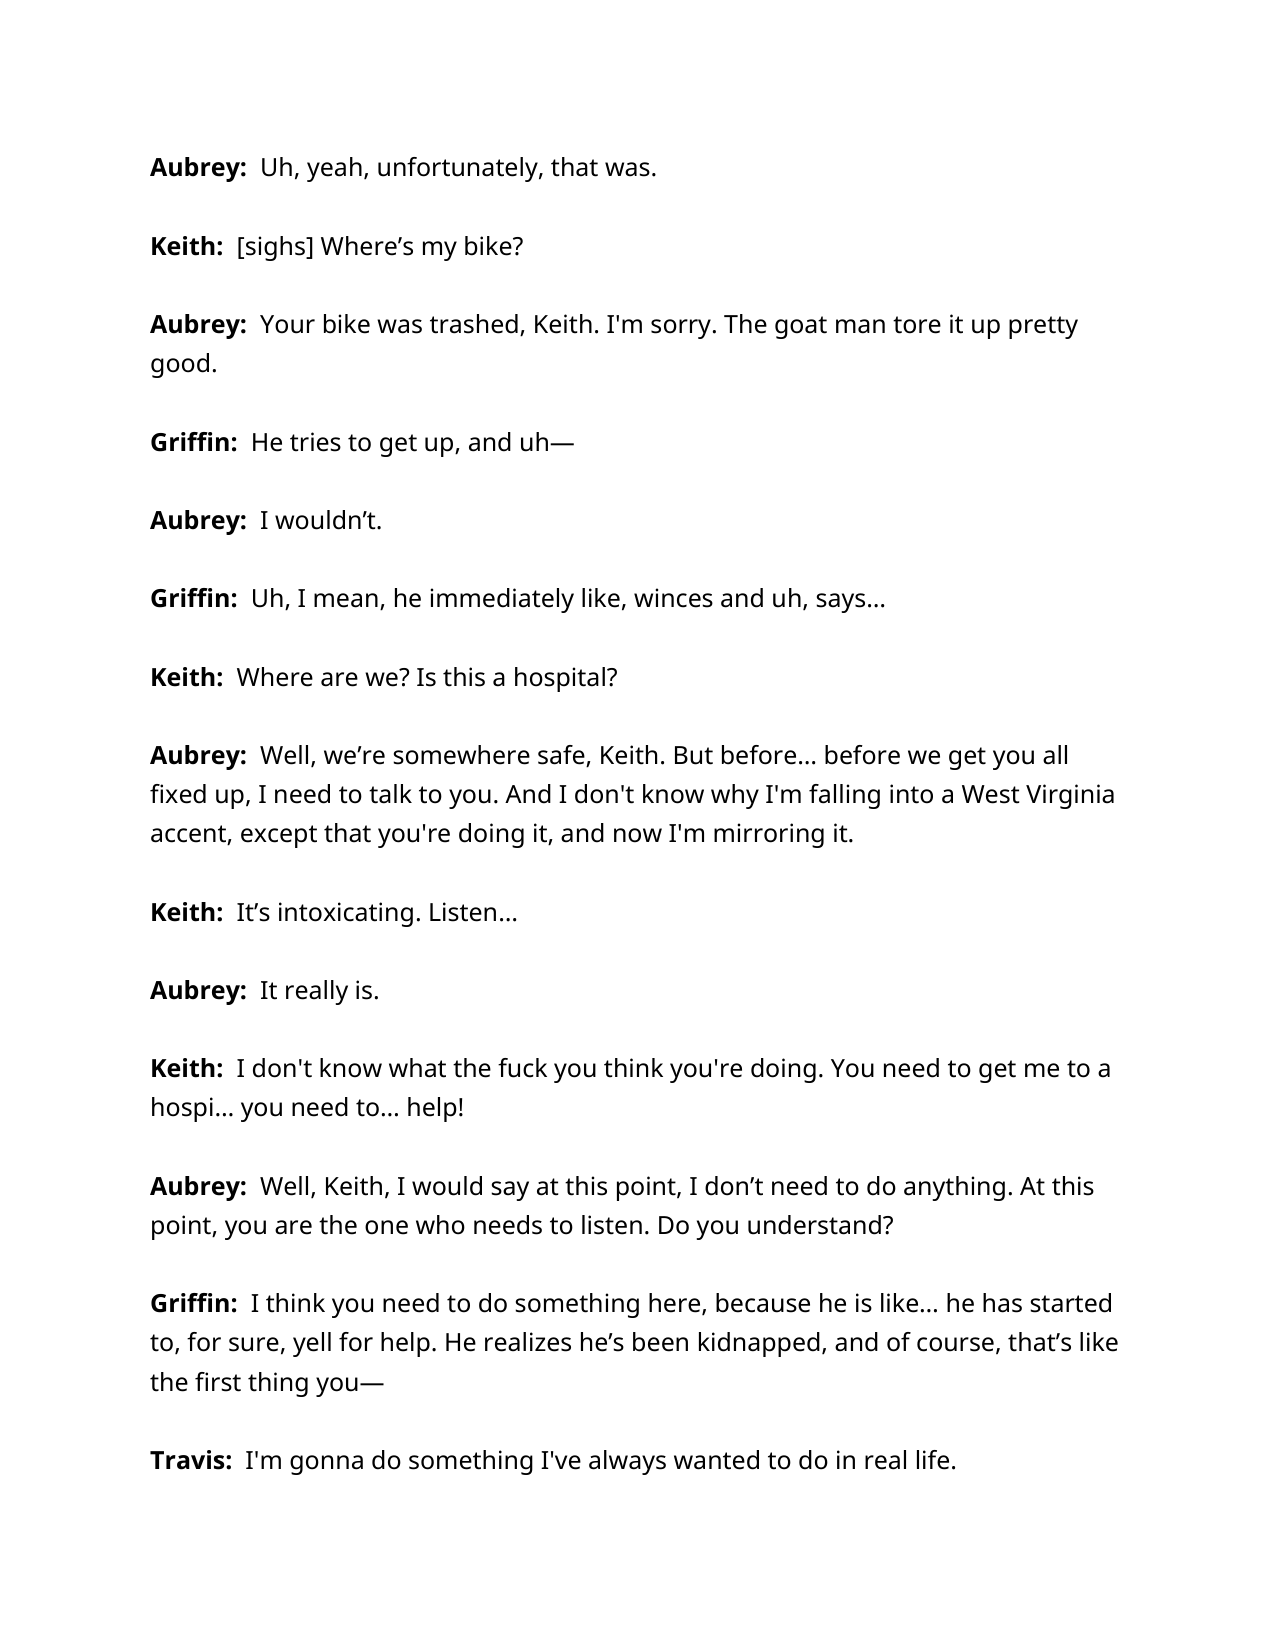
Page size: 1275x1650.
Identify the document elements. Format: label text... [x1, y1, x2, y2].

text Keith: I don't know what the fuck you think you're doing. You need to get me to a hospi… you need to… help! [150, 1051, 1125, 1124]
text Aubrey: Uh, yeah, unfortunately, that was. [150, 150, 1125, 184]
text Griffin: Uh, I mean, he immediately like, winces and uh, says… [150, 581, 1125, 615]
text Keith: It’s intoxicating. Listen… [150, 894, 1125, 928]
text Keith: [sighs] Where’s my bike? [150, 228, 1125, 262]
text Aubrey: Well, Keith, I would say at this point, I don’t need to do anything. At this point, you are the one who needs to listen. Do you understand? [150, 1168, 1125, 1242]
text Aubrey: It really is. [150, 972, 1125, 1007]
text Griffin: He tries to get up, and uh— [150, 424, 1125, 458]
text Keith: Where are we? Is this a hospital? [150, 659, 1125, 693]
text Travis: I'm gonna do something I've always wanted to do in real life. [150, 1442, 1125, 1477]
text Aubrey: Well, we’re somewhere safe, Keith. But before… before we get you all fixed up, I need to talk to you. And I don't know why I'm falling into a West Virginia accent, except that you're doing it, and now I'm mirroring it. [150, 737, 1125, 850]
text Aubrey: I wouldn’t. [150, 502, 1125, 537]
text Griffin: I think you need to do something here, because he is like… he has started to, for sure, yell for help. He realizes he’s been kidnapped, and of course, that’s like the first thing you— [150, 1286, 1125, 1398]
text Aubrey: Your bike was trashed, Keith. I'm sorry. The goat man tore it up pretty good. [150, 307, 1125, 380]
